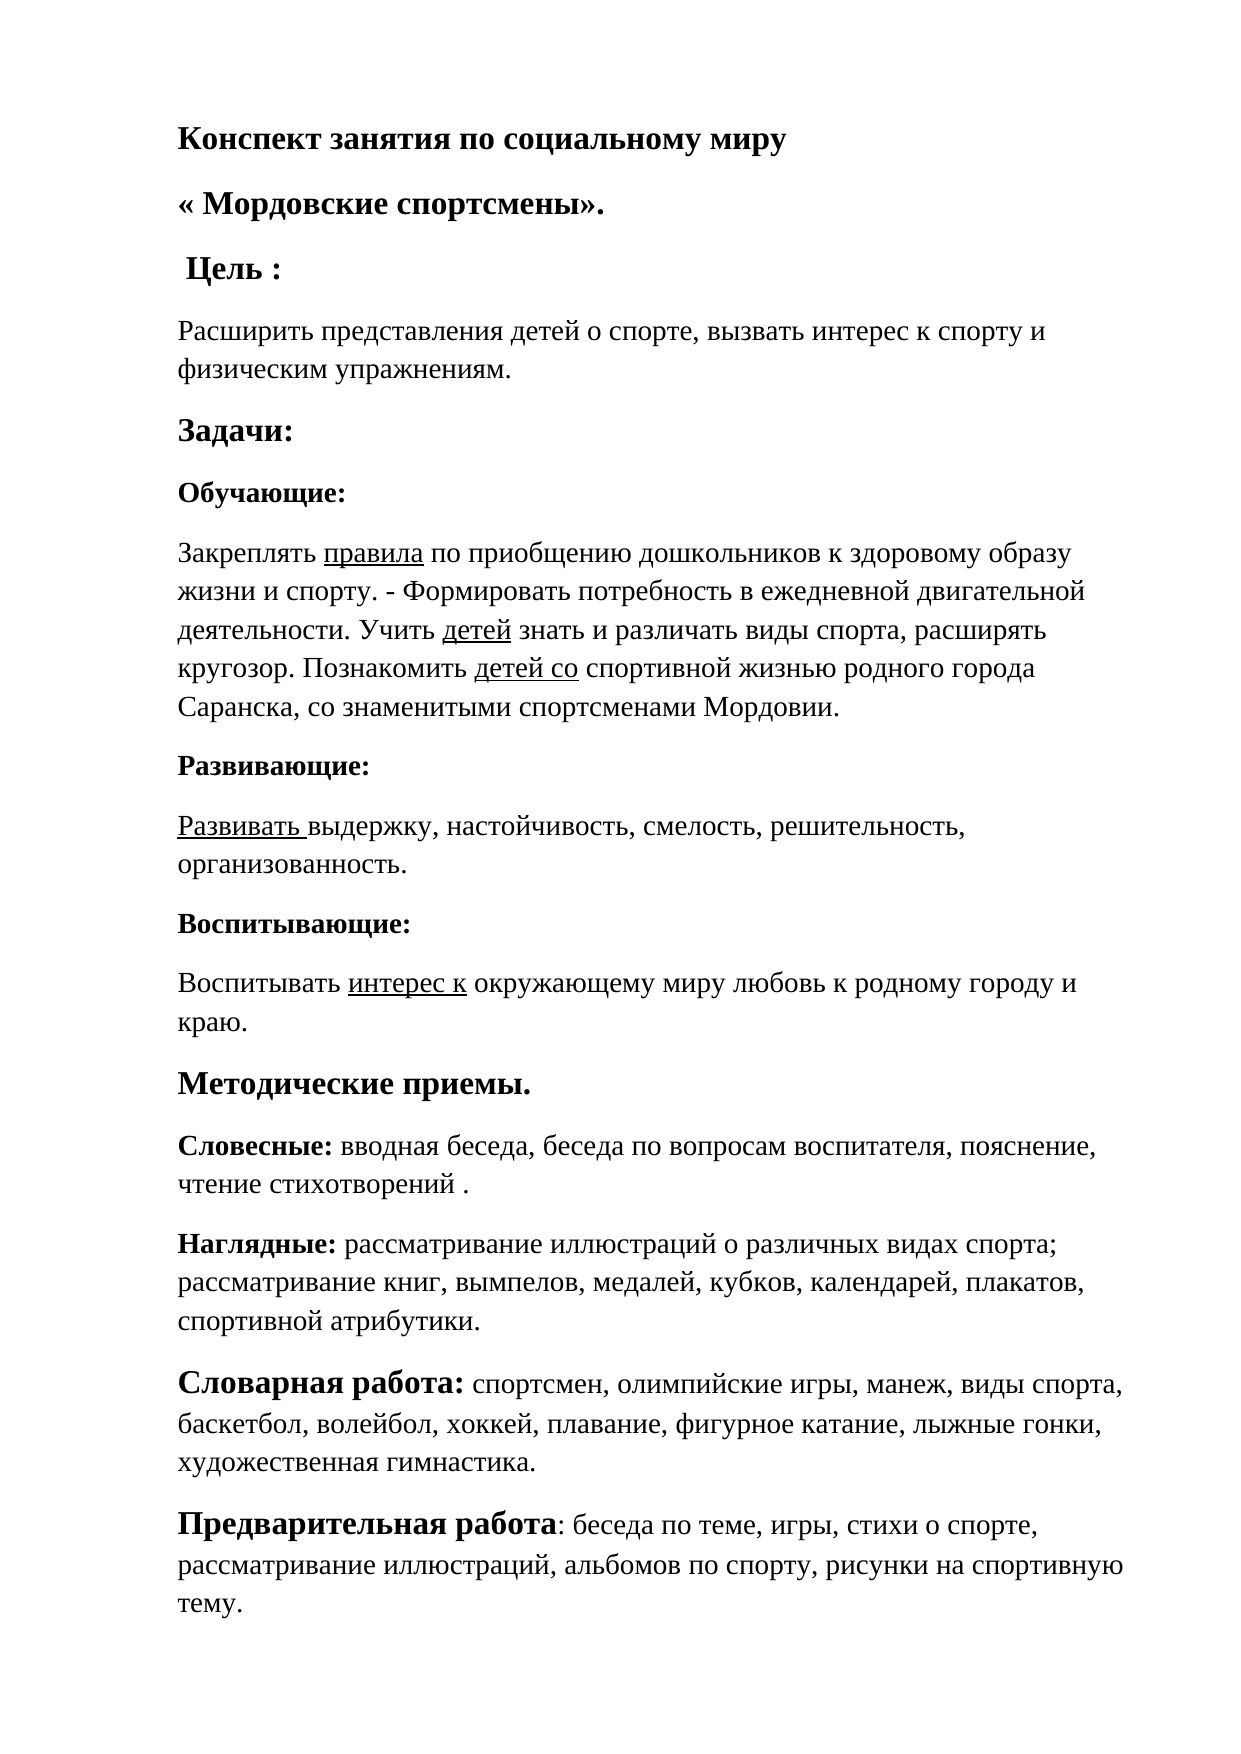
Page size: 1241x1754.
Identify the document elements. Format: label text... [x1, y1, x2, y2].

text Словесные: вводная беседа, беседа по вопросам воспитателя, пояснение, чтение стихотворений . [177, 1128, 1152, 1200]
text Развивающие: [177, 748, 1152, 782]
text Расширить представления детей о спорте, вызвать интерес к спорту и физическим упражнениям. [177, 313, 1152, 385]
text Закреплять правила по приобщению дошкольников к здоровому образу жизни и спорту. - Формировать потребность в ежедневной двигательной деятельности. Учить детей знать и различать виды спорта, расширять кругозор. Познакомить детей со спортивной жизнью родного города Cаранска, со знаменитыми спортсменами Мордовии. [177, 535, 1152, 723]
text Методические приемы. [177, 1063, 1152, 1101]
text « Мордовские спортсмены». [177, 183, 1152, 221]
text Развивать выдержку, настойчивость, смелость, решительность, организованность. [177, 808, 1152, 880]
text Словарная работа: спортсмен, олимпийские игры, манеж, виды спорта, баскетбол, волейбол, хоккей, плавание, фигурное катание, лыжные гонки, художественная гимнастика. [177, 1362, 1152, 1478]
text Предварительная работа: беседа по теме, игры, стихи о спорте, рассматривание иллюстраций, альбомов по спорту, рисунки на спортивную тему. [177, 1504, 1152, 1619]
text Обучающие: [177, 476, 1152, 509]
text Цель : [177, 248, 1152, 286]
text Воспитывающие: [177, 906, 1152, 939]
text Задачи: [177, 411, 1152, 449]
text Наглядные: рассматривание иллюстраций о различных видах спорта; рассматривание книг, вымпелов, медалей, кубков, календарей, плакатов, спортивной атрибутики. [177, 1226, 1152, 1337]
text Конспект занятия по социальному миру [177, 118, 1152, 156]
text Воспитывать интерес к окружающему миру любовь к родному городу и краю. [177, 965, 1152, 1037]
